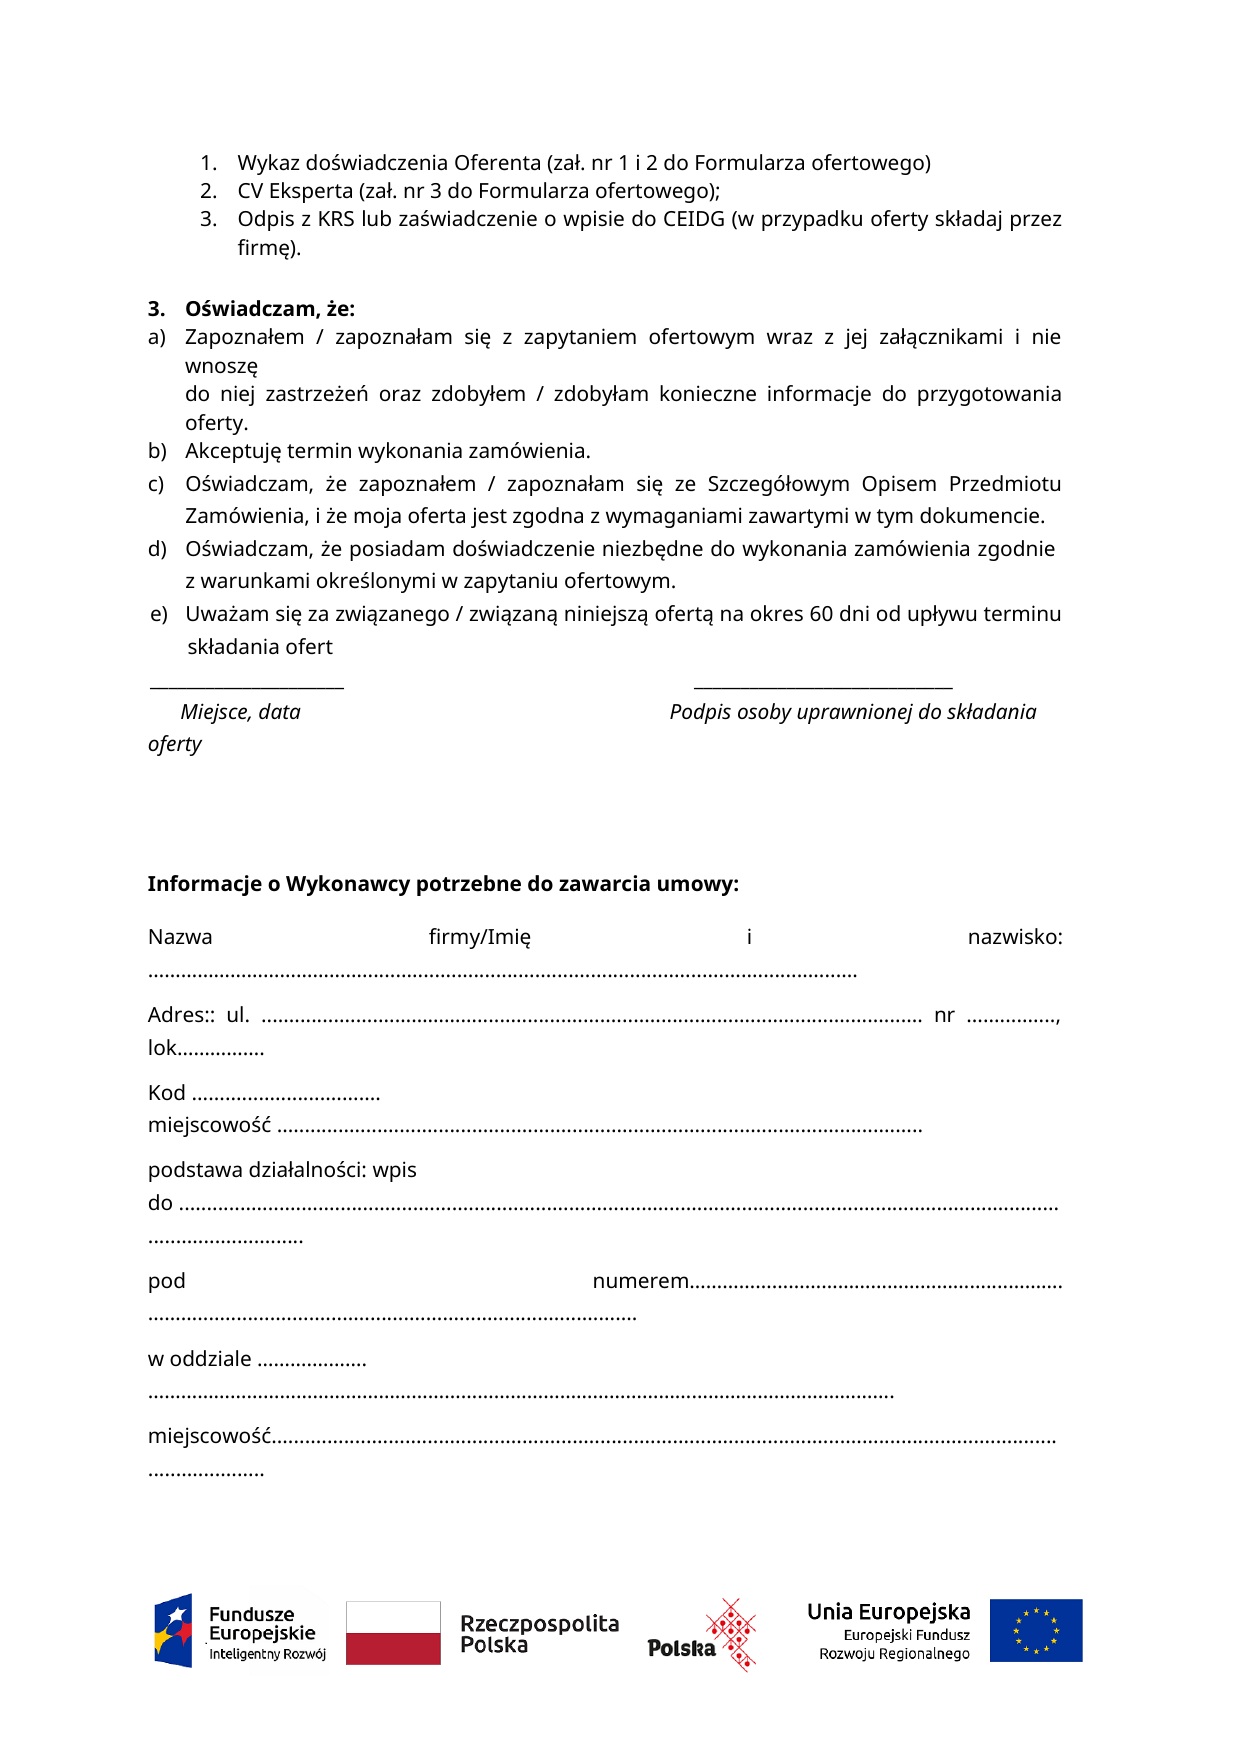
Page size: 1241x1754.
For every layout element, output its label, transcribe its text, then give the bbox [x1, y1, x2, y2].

text w oddziale ……….……….………………………………………………………………………………………………………………………. [148, 1344, 1063, 1405]
text miejscowość.................................................................................................................................................................. [148, 1421, 1063, 1482]
text _____________________ ____________________________ [150, 664, 1063, 693]
list Oświadczam, że: [148, 294, 1063, 322]
list Akceptuję termin wykonania zamówienia. [148, 436, 1063, 464]
picture [147, 1585, 1092, 1681]
list CV Eksperta (zał. nr 3 do Formularza ofertowego); [200, 176, 1063, 204]
text Adres:: ul. ........................……………................................................................................ nr ................, lok……………. [148, 1000, 1063, 1061]
text Nazwa firmy/Imię i nazwisko: …………………………………......................................................................................... [148, 922, 1063, 983]
list Zapoznałem / zapoznałam się z zapytaniem ofertowym wraz z jej załącznikami i nie wnoszę do niej zastrzeżeń oraz zdobyłem / zdobyłam konieczne informacje do przygotowania oferty. [148, 322, 1063, 436]
list Oświadczam, że posiadam doświadczenie niezbędne do wykonania zamówienia zgodnie z warunkami określonymi w zapytaniu ofertowym. [148, 534, 1063, 595]
list Odpis z KRS lub zaświadczenie o wpisie do CEIDG (w przypadku oferty składaj przez firmę). [200, 204, 1063, 261]
list Uważam się za związanego / związaną niniejszą ofertą na okres 60 dni od upływu terminu składania ofert [150, 599, 1063, 660]
list Oświadczam, że zapoznałem / zapoznałam się ze Szczegółowym Opisem Przedmiotu Zamówienia, i że moja oferta jest zgodna z wymaganiami zawartymi w tym dokumencie. [148, 469, 1063, 530]
list Wykaz doświadczenia Oferenta (zał. nr 1 i 2 do Formularza ofertowego) [200, 148, 1063, 176]
text pod numerem………………………………………………....……….………............................................................................... [148, 1266, 1063, 1327]
text Informacje o Wykonawcy potrzebne do zawarcia umowy: [148, 869, 1063, 897]
text podstawa działalności: wpis do .......................................................................................................................................................................................... [148, 1156, 1063, 1249]
text Kod .................................. miejscowość .................................................................................................................... [148, 1078, 1063, 1139]
text Miejsce, data Podpis osoby uprawnionej do składania oferty [148, 697, 1063, 758]
